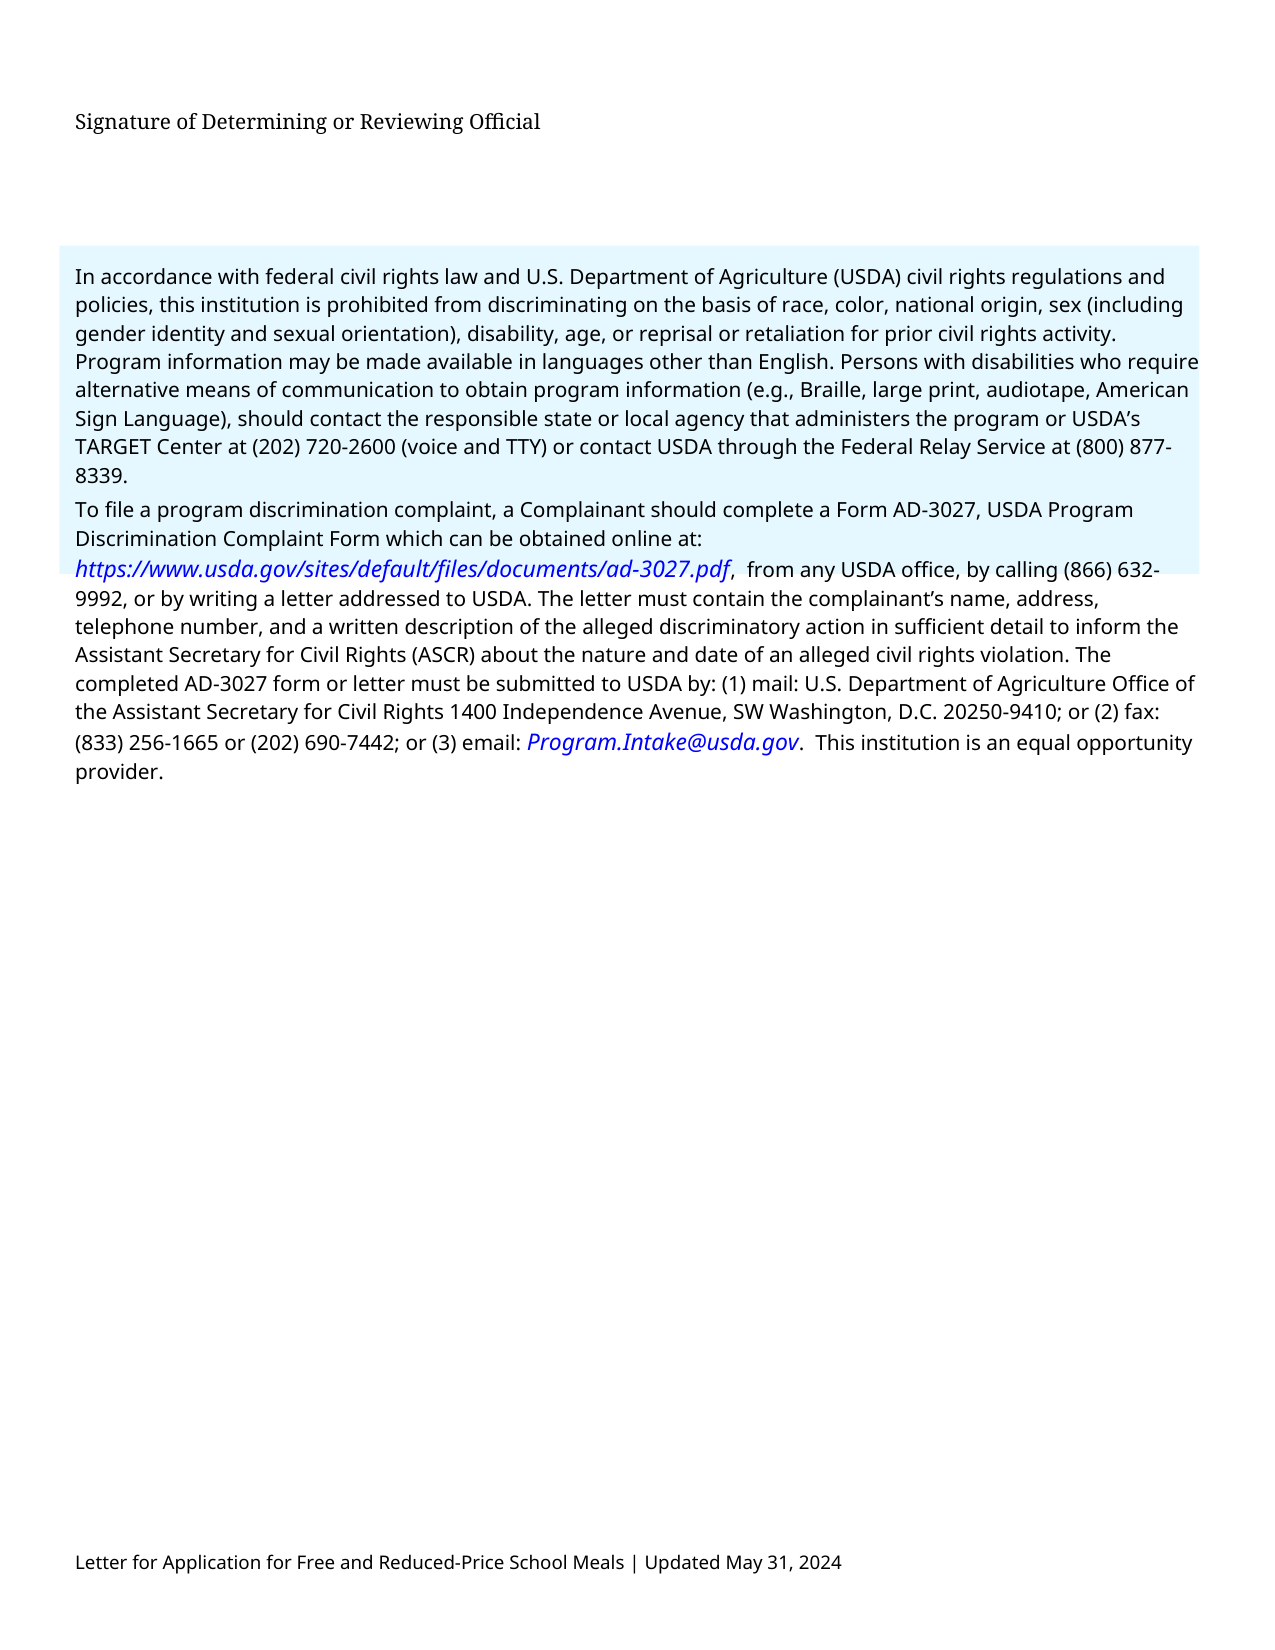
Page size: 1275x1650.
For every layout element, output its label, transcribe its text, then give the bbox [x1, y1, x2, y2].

text To file a program discrimination complaint, a Complainant should complete a Form AD-3027, USDA Program Discrimination Complaint Form which can be obtained online at: https://www.usda.gov/sites/default/files/documents/ad-3027.pdf, from any USDA office, by calling (866) 632-9992, or by writing a letter addressed to USDA. The letter must contain the complainant’s name, address, telephone number, and a written description of the alleged discriminatory action in sufficient detail to inform the Assistant Secretary for Civil Rights (ASCR) about the nature and date of an alleged civil rights violation. The completed AD-3027 form or letter must be submitted to USDA by: (1) mail: U.S. Department of Agriculture Office of the Assistant Secretary for Civil Rights 1400 Independence Avenue, SW Washington, D.C. 20250-9410; or (2) fax: (833) 256-1665 or (202) 690-7442; or (3) email: Program.Intake@usda.gov. This institution is an equal opportunity provider. [75, 496, 1200, 786]
text In accordance with federal civil rights law and U.S. Department of Agriculture (USDA) civil rights regulations and policies, this institution is prohibited from discriminating on the basis of race, color, national origin, sex (including gender identity and sexual orientation), disability, age, or reprisal or retaliation for prior civil rights activity. Program information may be made available in languages other than English. Persons with disabilities who require alternative means of communication to obtain program information (e.g., Braille, large print, audiotape, American Sign Language), should contact the responsible state or local agency that administers the program or USDA’s TARGET Center at (202) 720-2600 (voice and TTY) or contact USDA through the Federal Relay Service at (800) 877-8339. [75, 262, 1200, 489]
